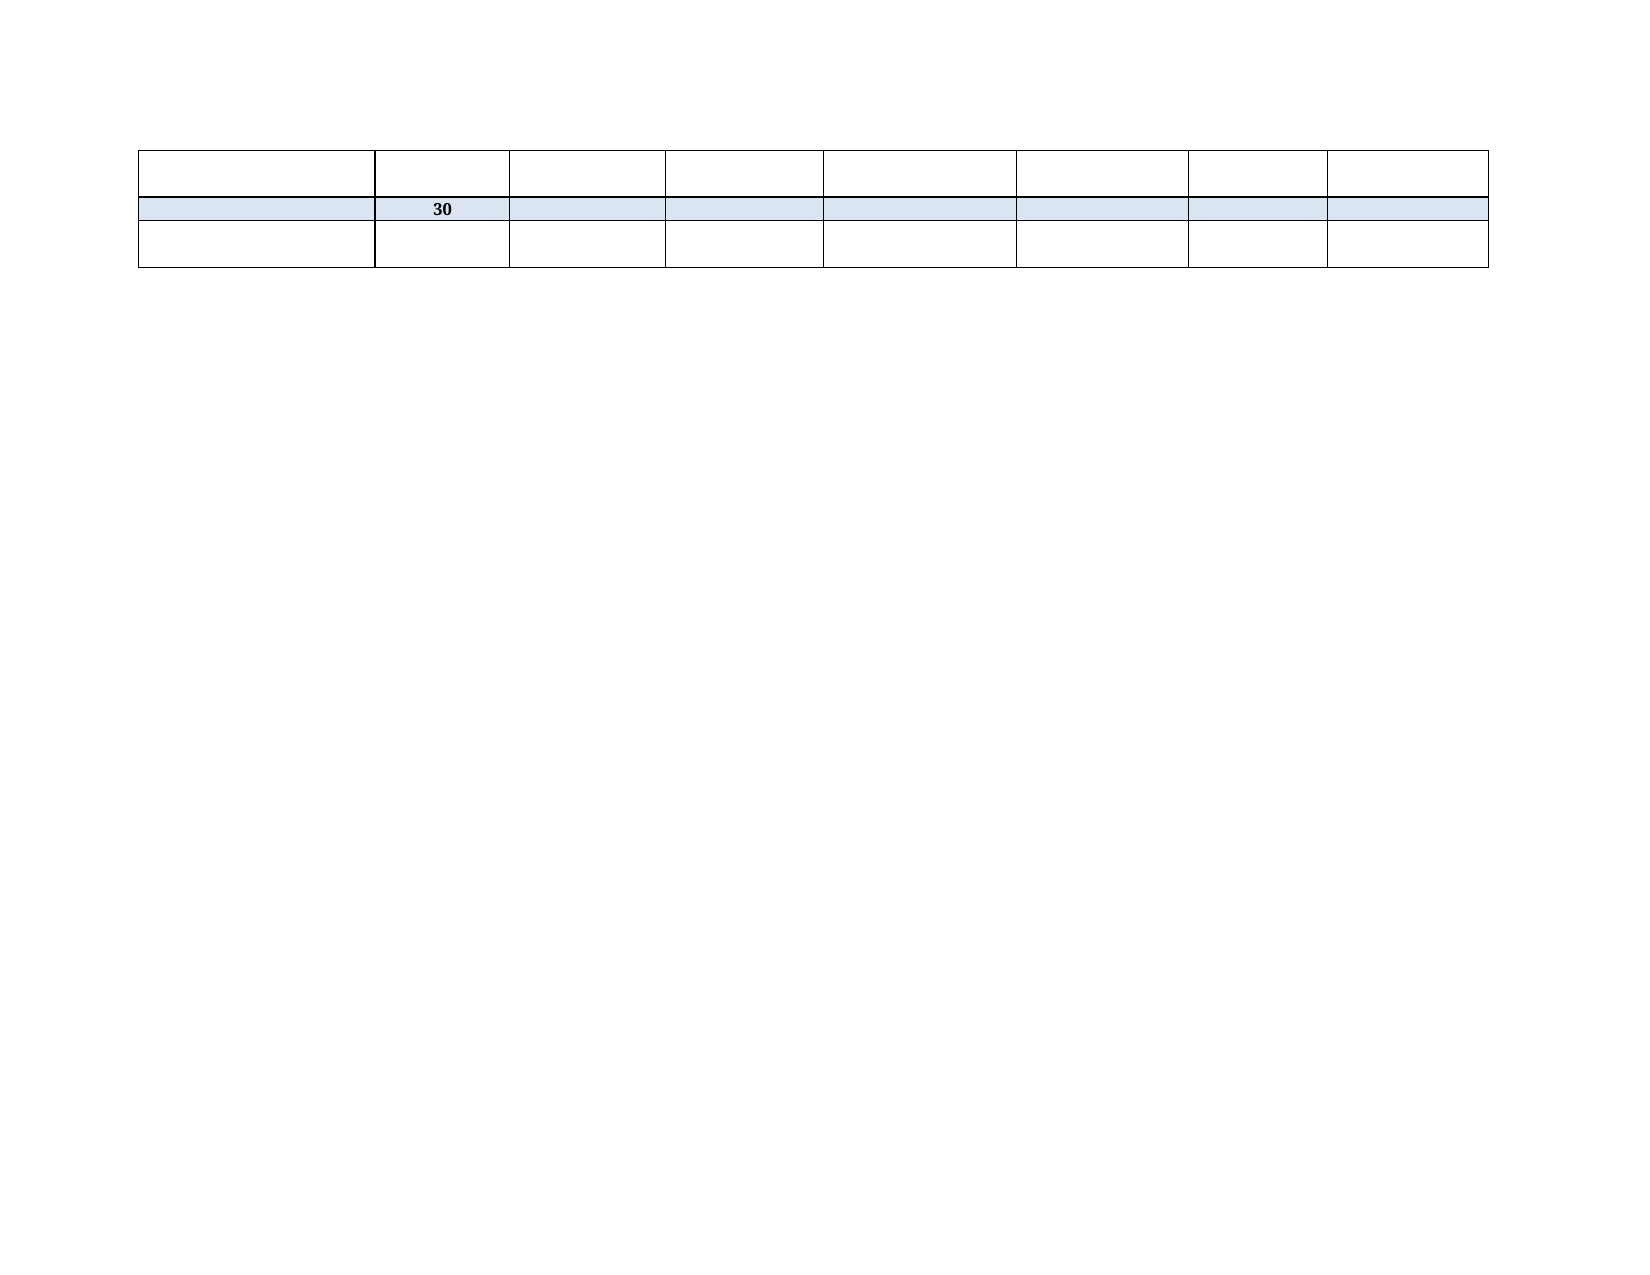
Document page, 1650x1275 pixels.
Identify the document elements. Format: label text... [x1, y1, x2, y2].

table_cell [824, 221, 1016, 267]
table_cell [1328, 221, 1488, 267]
table_cell [376, 151, 509, 196]
table_cell [1017, 198, 1188, 220]
table_cell [1328, 198, 1488, 220]
table_cell [666, 198, 823, 220]
table_cell [510, 151, 665, 196]
table_cell [1189, 221, 1327, 267]
table_cell [1189, 198, 1327, 220]
table_cell [666, 221, 823, 267]
table_cell [824, 198, 1016, 220]
table_cell [139, 198, 374, 220]
table_cell [510, 221, 665, 267]
table_cell [1017, 151, 1188, 196]
table_cell [1328, 151, 1488, 196]
table_cell [139, 221, 374, 267]
table_cell [666, 151, 823, 196]
table_cell 30 [376, 198, 509, 220]
table_cell [139, 151, 374, 196]
table_cell [376, 221, 509, 267]
table_cell [1017, 221, 1188, 267]
table_cell [1189, 151, 1327, 196]
table_cell [510, 198, 665, 220]
table_cell [824, 151, 1016, 196]
